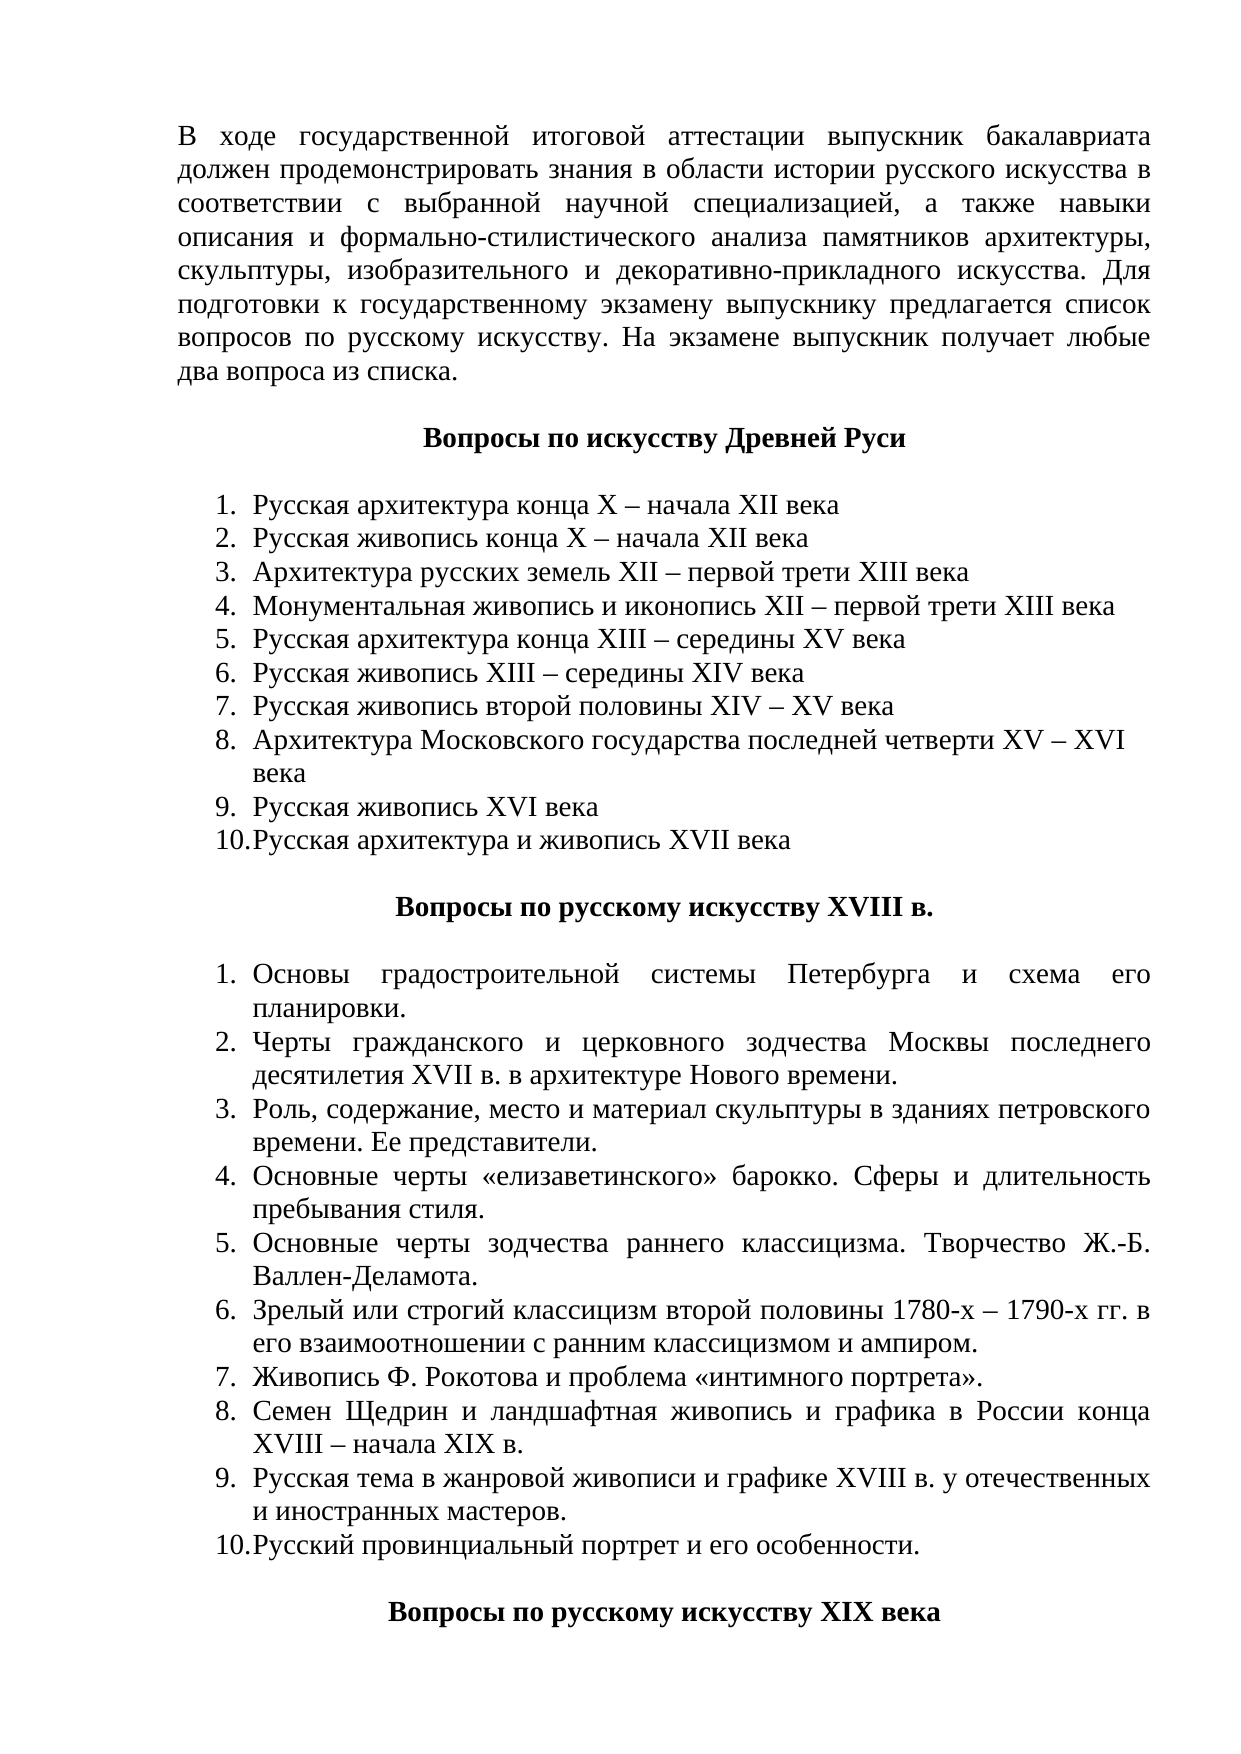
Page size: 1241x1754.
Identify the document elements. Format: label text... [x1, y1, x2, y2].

list Русская живопись XVI века [215, 789, 1152, 822]
text В ходе государственной итоговой аттестации выпускник бакалавриата должен продемонстрировать знания в области истории русского искусства в соответствии с выбранной научной специализацией, а также навыки описания и формально-стилистического анализа памятников архитектуры, скульптуры, изобразительного и декоративно-прикладного искусства. Для подготовки к государственному экзамену выпускнику предлагается список вопросов по русскому искусству. На экзамене выпускник получает любые два вопроса из списка. [177, 118, 1152, 386]
list Архитектура русских земель XII – первой трети XIII века [215, 554, 1152, 588]
list Русская архитектура и живопись XVII века [215, 822, 1152, 856]
list Русская живопись XIII – середины XIV века [215, 655, 1152, 688]
list Русская живопись конца X – начала XII века [215, 521, 1152, 554]
list Роль, содержание, место и материал скульптуры в зданиях петровского времени. Ее представители. [215, 1091, 1152, 1158]
list Основные черты «елизаветинского» барокко. Сферы и длительность пребывания стиля. [215, 1158, 1152, 1225]
list Русская живопись второй половины XIV – XV века [215, 688, 1152, 722]
list Русская архитектура конца XIII – середины XV века [215, 621, 1152, 655]
list Живопись Ф. Рокотова и проблема «интимного портрета». [215, 1359, 1152, 1393]
list Архитектура Московского государства последней четверти XV – XVI века [215, 722, 1152, 789]
list Семен Щедрин и ландшафтная живопись и графика в России конца XVIII – начала XIX в. [215, 1393, 1152, 1460]
list Зрелый или строгий классицизм второй половины 1780-х – 1790-х гг. в его взаимоотношении с ранним классицизмом и ампиром. [215, 1292, 1152, 1359]
list Черты гражданского и церковного зодчества Москвы последнего десятилетия XVII в. в архитектуре Нового времени. [215, 1024, 1152, 1091]
text Вопросы по русскому искусству XVIII в. [177, 889, 1152, 923]
list Русская архитектура конца X – начала XII века [215, 487, 1152, 521]
list Основы градостроительной системы Петербурга и схема его планировки. [215, 957, 1152, 1024]
list Русский провинциальный портрет и его особенности. [215, 1527, 1152, 1560]
text Вопросы по искусству Древней Руси [177, 420, 1152, 453]
list Русская тема в жанровой живописи и графике XVIII в. у отечественных и иностранных мастеров. [215, 1460, 1152, 1527]
list Монументальная живопись и иконопись XII – первой трети XIII века [215, 588, 1152, 621]
list Основные черты зодчества раннего классицизма. Творчество Ж.-Б. Валлен-Деламота. [215, 1225, 1152, 1292]
text Вопросы по русскому искусству XIX века [177, 1594, 1152, 1627]
